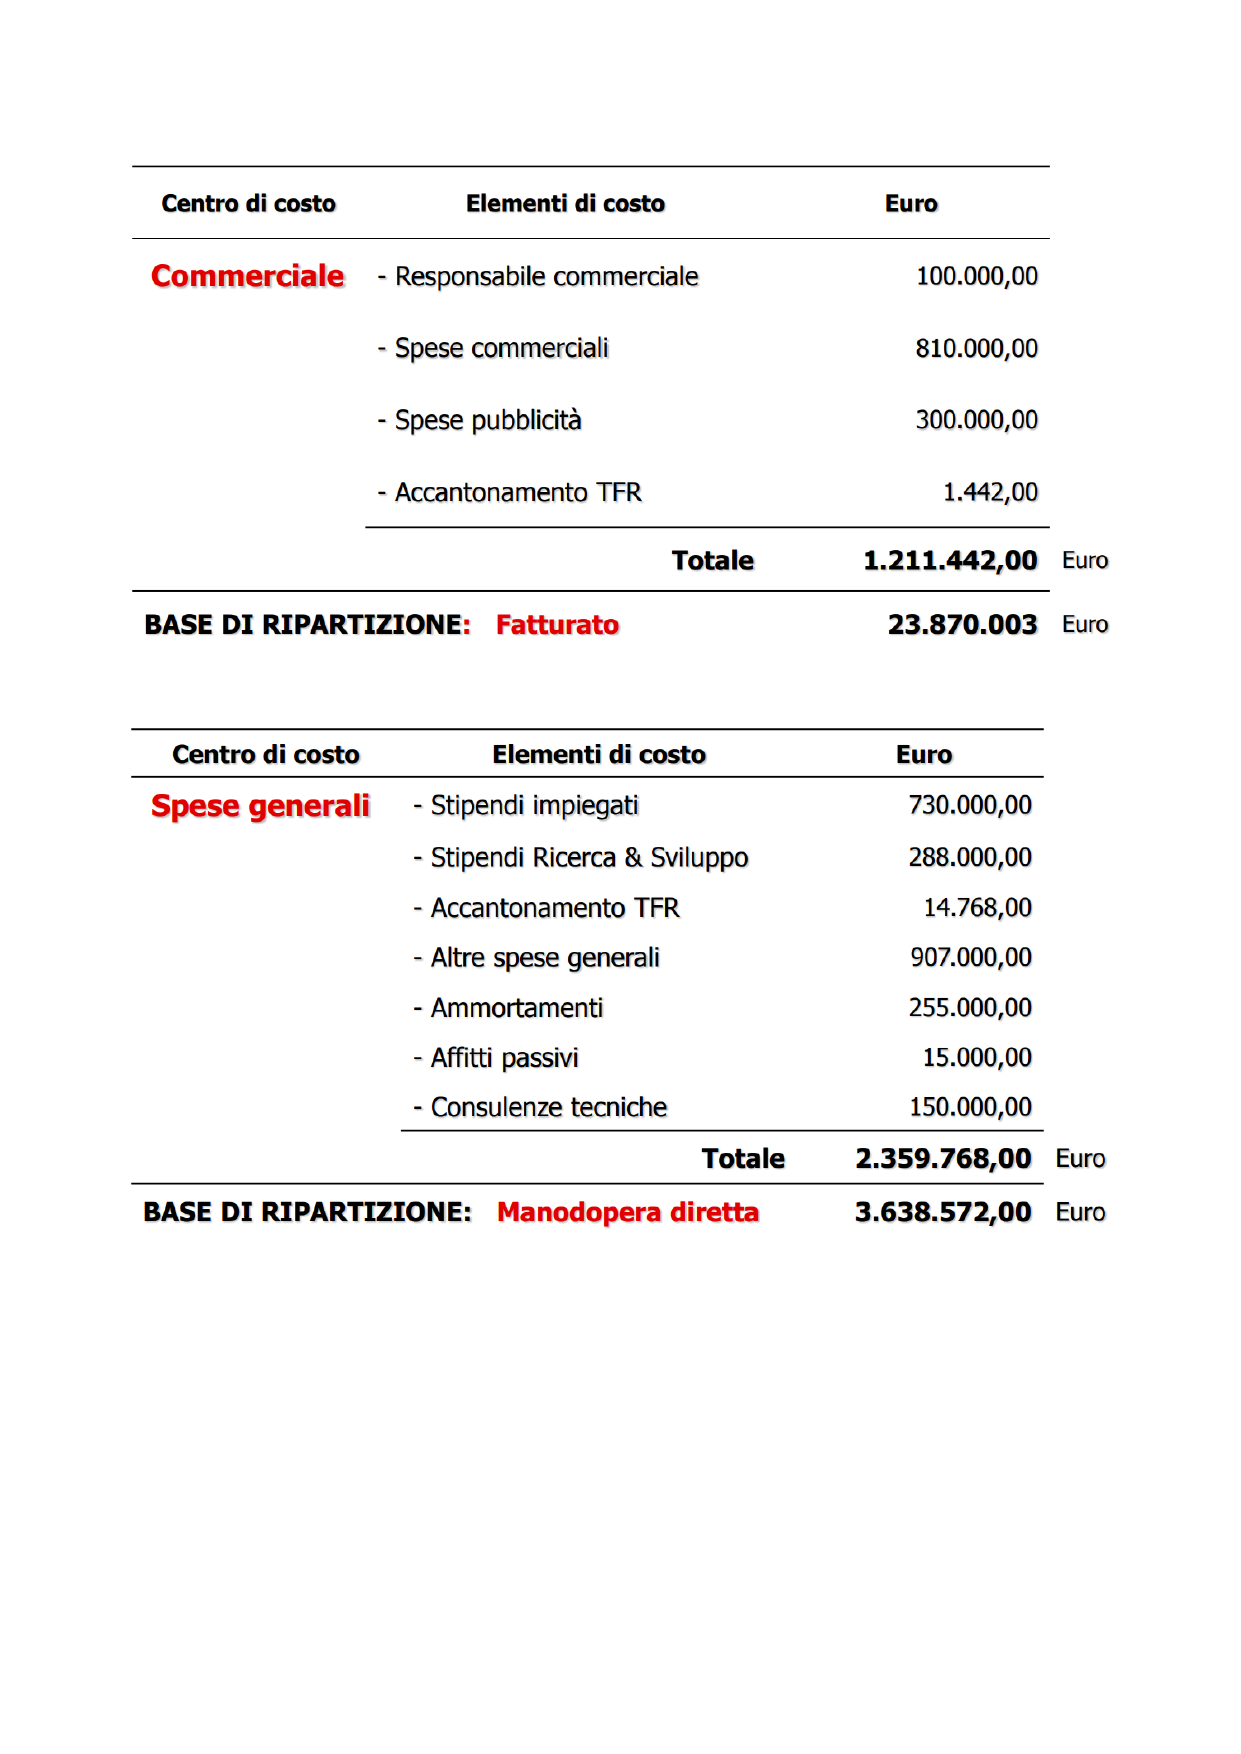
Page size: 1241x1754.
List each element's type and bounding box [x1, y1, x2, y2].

picture [118, 147, 1123, 648]
picture [118, 713, 1123, 1240]
